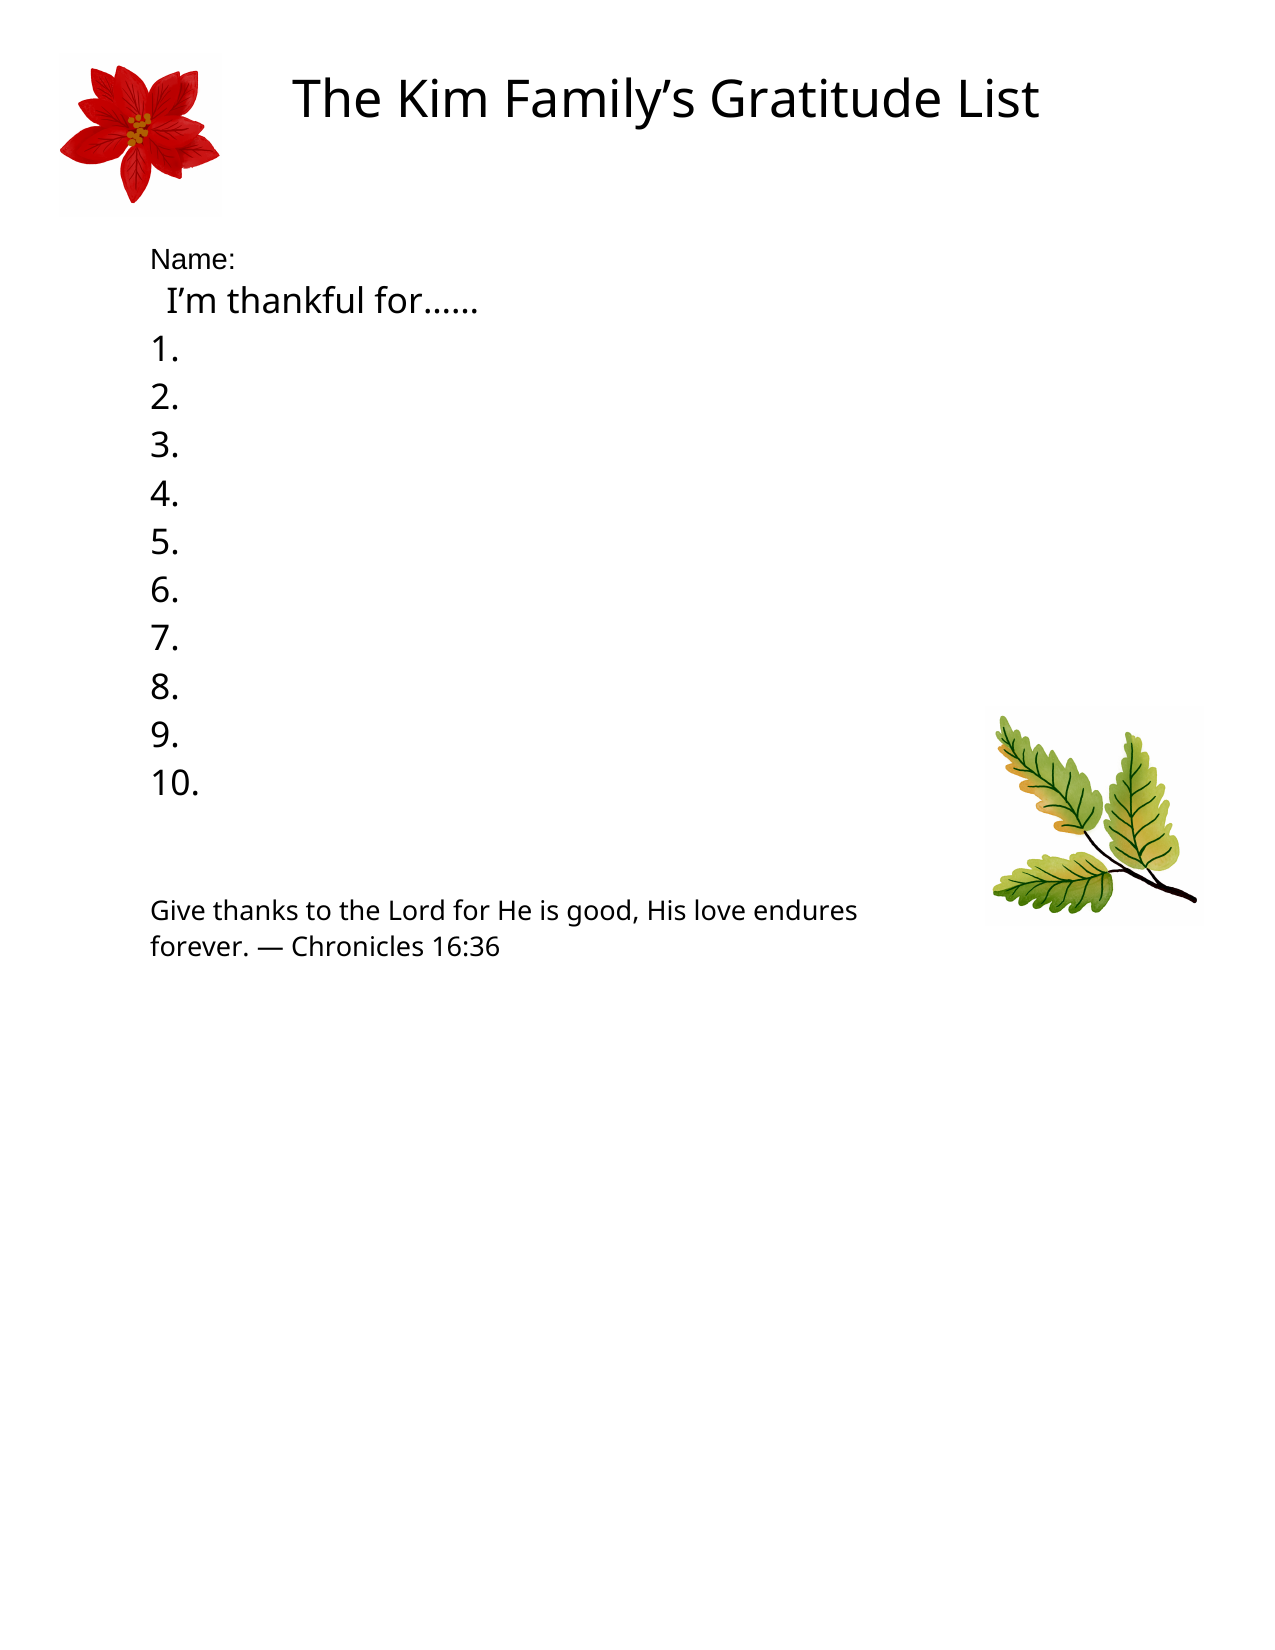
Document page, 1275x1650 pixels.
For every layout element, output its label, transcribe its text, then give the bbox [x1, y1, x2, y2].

text 9. [150, 709, 984, 758]
text 6. [150, 565, 1125, 613]
text 7. [150, 613, 1125, 661]
text 4. [150, 468, 1125, 516]
text 1. [150, 323, 1125, 372]
text Name: [150, 150, 1125, 275]
text 2. [150, 372, 1125, 420]
text 3. [150, 420, 1125, 468]
text Give thanks to the Lord for He is good, His love endures forever. — Chronicles 16:36 [150, 891, 1125, 965]
text 8. [150, 661, 1125, 709]
text 10. [150, 758, 984, 806]
picture [984, 706, 1205, 926]
text I’m thankful for…… [150, 275, 1125, 323]
picture [58, 53, 223, 217]
text 5. [150, 516, 1125, 565]
